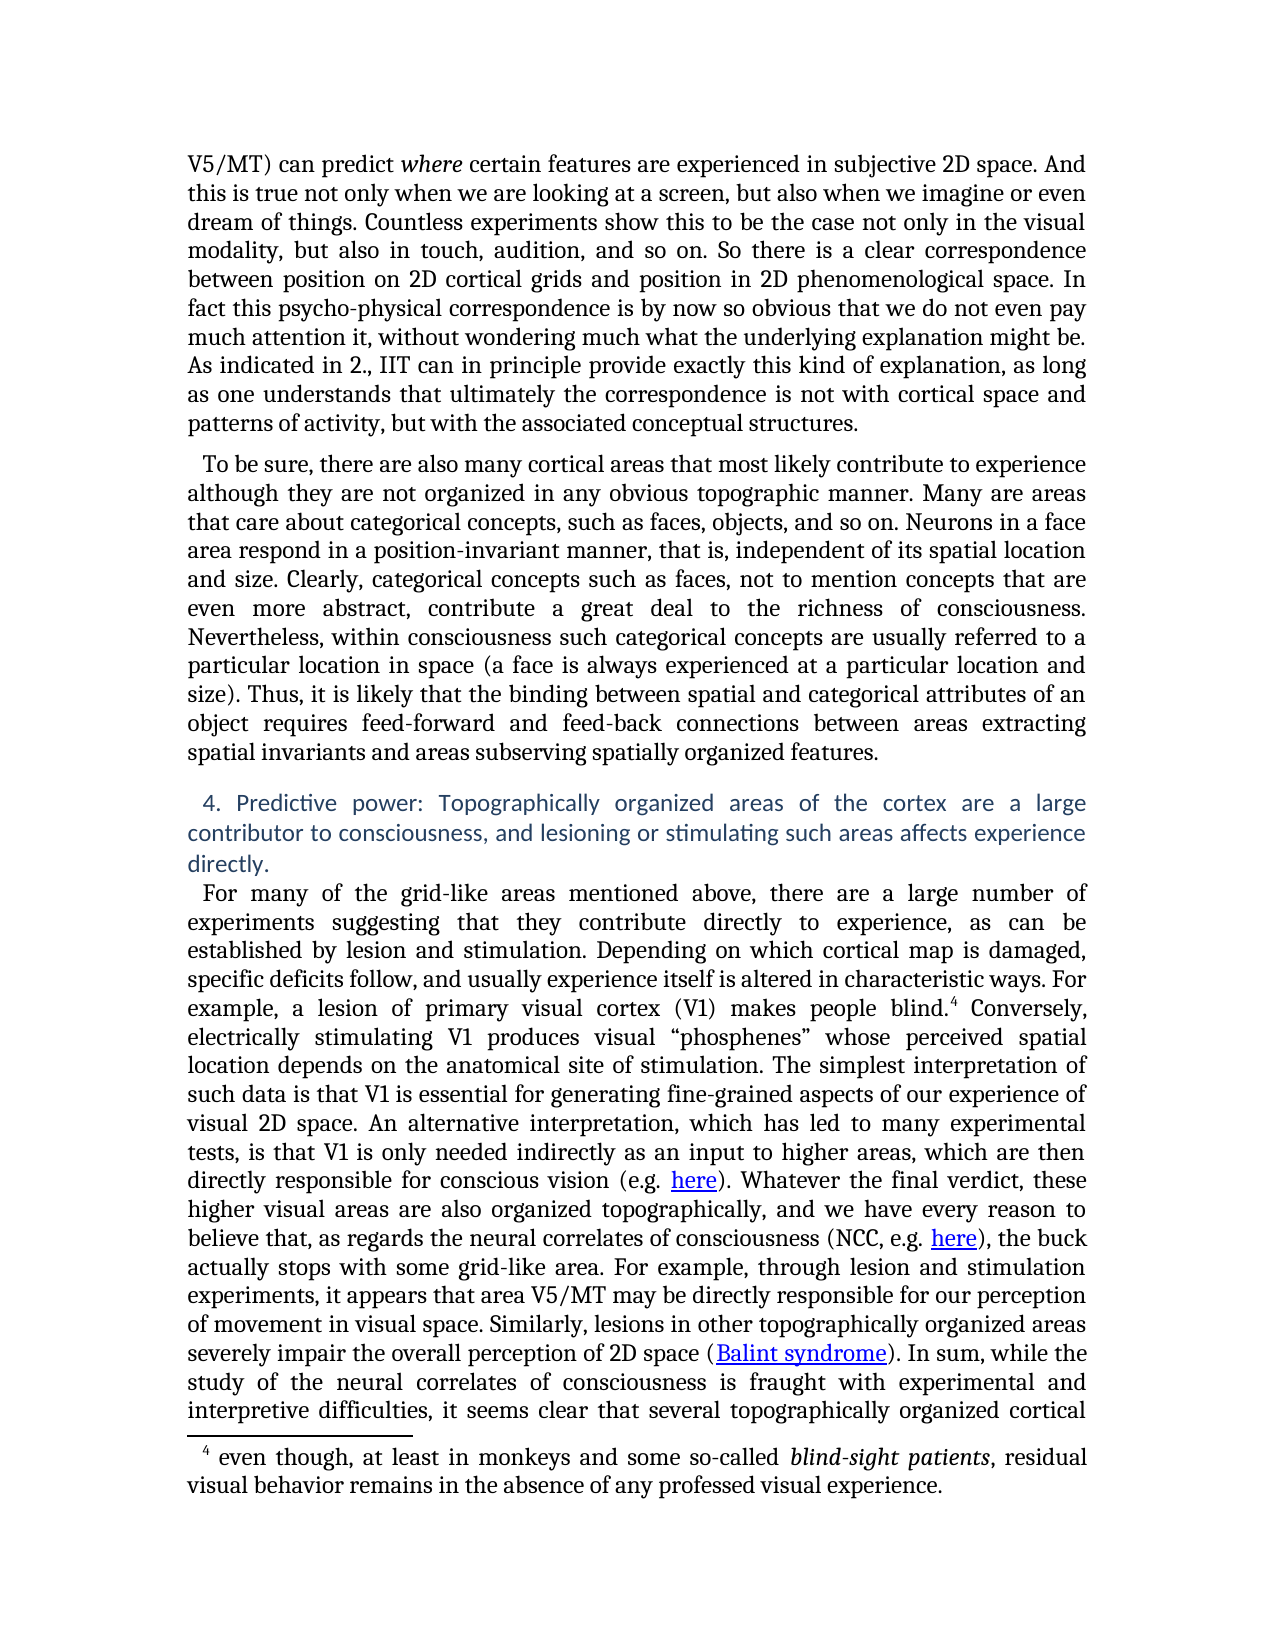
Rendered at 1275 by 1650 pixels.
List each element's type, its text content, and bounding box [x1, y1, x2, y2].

subtitle 4. Predictive power: Topographically organized areas of the cortex are a large contributor to consciousness, and lesioning or stimulating such areas affects experience directly. [187, 787, 1087, 879]
text To be sure, there are also many cortical areas that most likely contribute to experience although they are not organized in any obvious topographic manner. Many are areas that care about categorical concepts, such as faces, objects, and so on. Neurons in a face area respond in a position-invariant manner, that is, independent of its spatial location and size. Clearly, categorical concepts such as faces, not to mention concepts that are even more abstract, contribute a great deal to the richness of consciousness. Nevertheless, within consciousness such categorical concepts are usually referred to a particular location in space (a face is always experienced at a particular location and size). Thus, it is likely that the binding between spatial and categorical attributes of an object requires feed-forward and feed-back connections between areas extracting spatial invariants and areas subserving spatially organized features. [187, 450, 1087, 766]
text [187, 879, 1087, 1425]
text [187, 150, 1087, 437]
